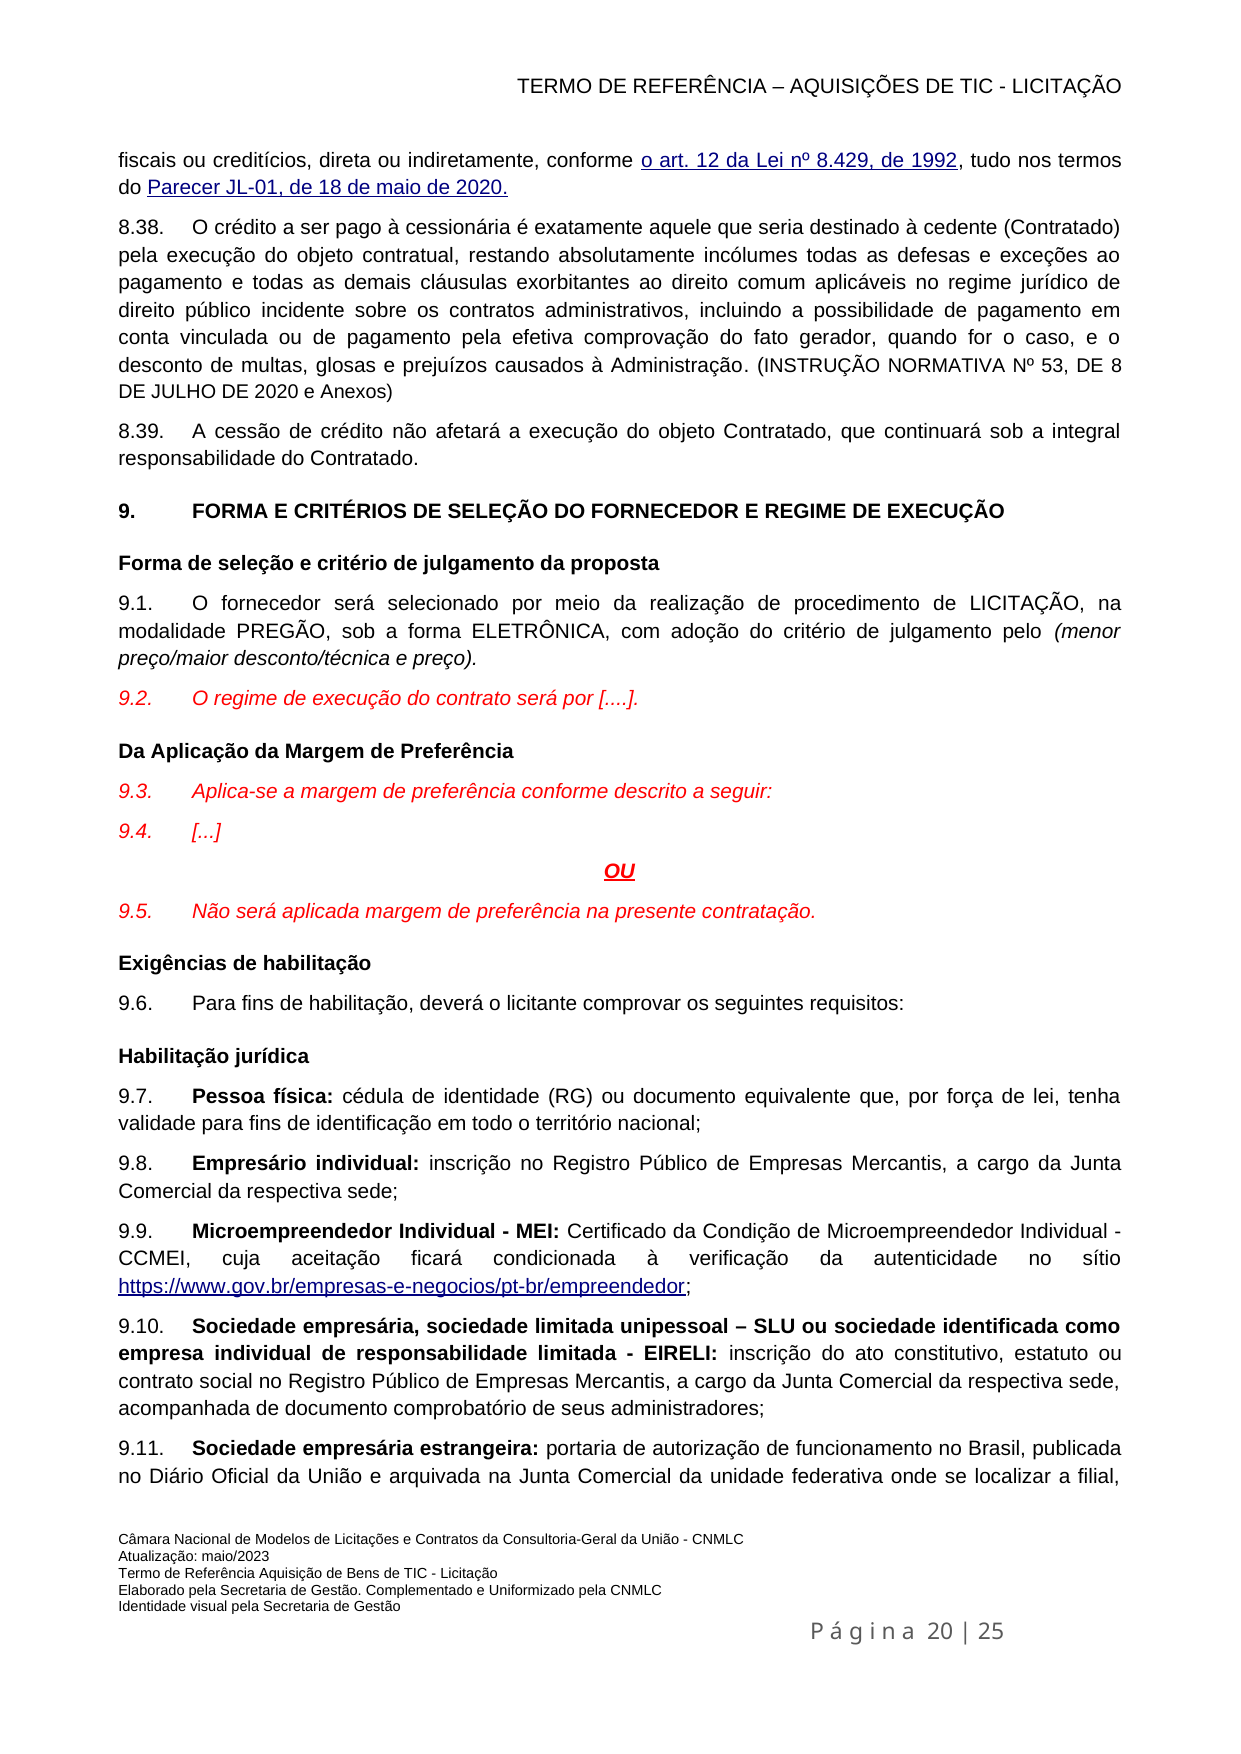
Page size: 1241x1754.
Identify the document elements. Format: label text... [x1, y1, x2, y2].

text Empresário individual: inscrição no Registro Público de Empresas Mercantis, a cargo da Junta Comercial da respectiva sede; [118, 1151, 1122, 1202]
text Exigências de habilitação [118, 951, 1122, 975]
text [118, 1436, 1122, 1487]
text O regime de execução do contrato será por [....]. [118, 686, 1122, 710]
text Pessoa física: cédula de identidade (RG) ou documento equivalente que, por força de lei, tenha validade para fins de identificação em todo o território nacional; [118, 1083, 1122, 1135]
text Microempreendedor Individual - MEI: Certificado da Condição de Microempreendedor Individual - CCMEI, cuja aceitação ficará condicionada à verificação da autenticidade no sítio https://www.gov.br/empresas-e-negocios/pt-br/empreendedor; [118, 1218, 1122, 1297]
text Habilitação jurídica [118, 1043, 1122, 1067]
text Sociedade empresária, sociedade limitada unipessoal – SLU ou sociedade identificada como empresa individual de responsabilidade limitada - EIRELI: inscrição do ato constitutivo, estatuto ou contrato social no Registro Público de Empresas Mercantis, a cargo da Junta Comercial da respectiva sede, acompanhada de documento comprobatório de seus administradores; [118, 1313, 1122, 1420]
text [...] [118, 818, 1122, 842]
text A cessão de crédito não afetará a execução do objeto Contratado, que continuará sob a integral responsabilidade do Contratado. [118, 418, 1122, 470]
text FORMA E CRITÉRIOS DE SELEÇÃO DO FORNECEDOR E REGIME DE EXECUÇÃO [118, 498, 1122, 522]
text Aplica-se a margem de preferência conforme descrito a seguir: [118, 778, 1122, 802]
text Não será aplicada margem de preferência na presente contratação. [118, 898, 1122, 922]
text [118, 148, 1122, 199]
text OU [118, 858, 1122, 882]
text Da Aplicação da Margem de Preferência [118, 738, 1122, 762]
text O crédito a ser pago à cessionária é exatamente aquele que seria destinado à cedente (Contratado) pela execução do objeto contratual, restando absolutamente incólumes todas as defesas e exceções ao pagamento e todas as demais cláusulas exorbitantes ao direito comum aplicáveis no regime jurídico de direito público incidente sobre os contratos administrativos, incluindo a possibilidade de pagamento em conta vinculada ou de pagamento pela efetiva comprovação do fato gerador, quando for o caso, e o desconto de multas, glosas e prejuízos causados à Administração. (INSTRUÇÃO NORMATIVA Nº 53, DE 8 DE JULHO DE 2020 e Anexos) [118, 215, 1122, 403]
text Forma de seleção e critério de julgamento da proposta [118, 551, 1122, 575]
text Para fins de habilitação, deverá o licitante comprovar os seguintes requisitos: [118, 991, 1122, 1015]
text O fornecedor será selecionado por meio da realização de procedimento de LICITAÇÃO, na modalidade PREGÃO, sob a forma ELETRÔNICA, com adoção do critério de julgamento pelo (menor preço/maior desconto/técnica e preço). [118, 591, 1122, 670]
